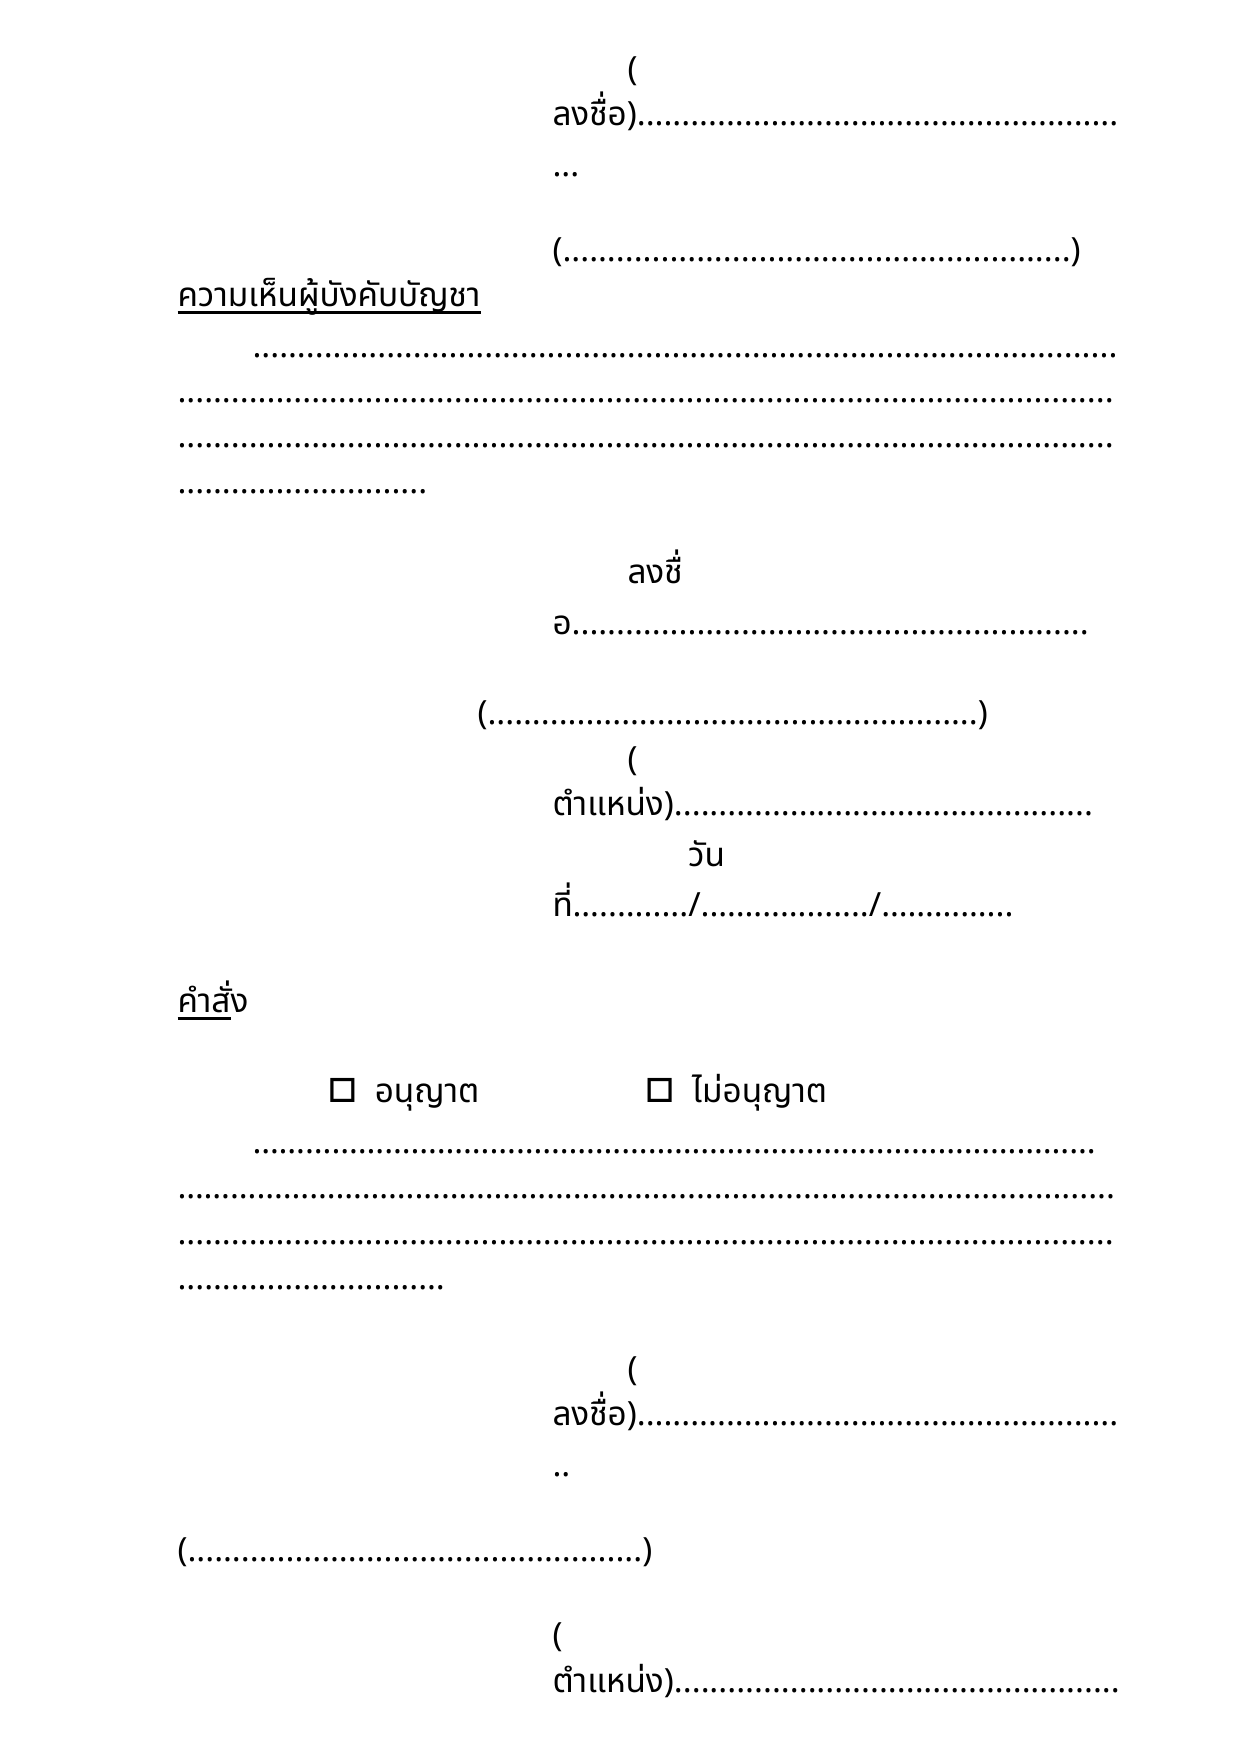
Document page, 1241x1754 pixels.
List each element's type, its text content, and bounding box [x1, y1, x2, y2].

text (ลงชื่อ)......................................................... [552, 44, 1122, 186]
text (ลงชื่อ)........................................................ [552, 1345, 1122, 1486]
text ............................................................................................................................................................................................................................................................................................................................................... [177, 321, 1122, 503]
text ความเห็นผู้บังคับบัญชา [177, 271, 1122, 321]
text (ตำแหน่ง).................................................. [552, 1571, 1122, 1707]
text ………………………………………………………………………………………………………………………………………........................................................................................................................................................................................ [177, 1118, 1122, 1299]
text วันที่…........../.……..…......./…………... [552, 831, 1122, 932]
text คำสั่ง [177, 977, 1122, 1027]
text (...................................................) [177, 1486, 1122, 1571]
text (.......................................................) [477, 649, 1122, 734]
text ลงชื่อ.......................................................... [552, 548, 1122, 649]
text อนุญาต ไม่อนุญาต [177, 1067, 1122, 1118]
text (ตำแหน่ง)............................................... [552, 734, 1122, 831]
text (.........................................................) [552, 186, 1122, 271]
